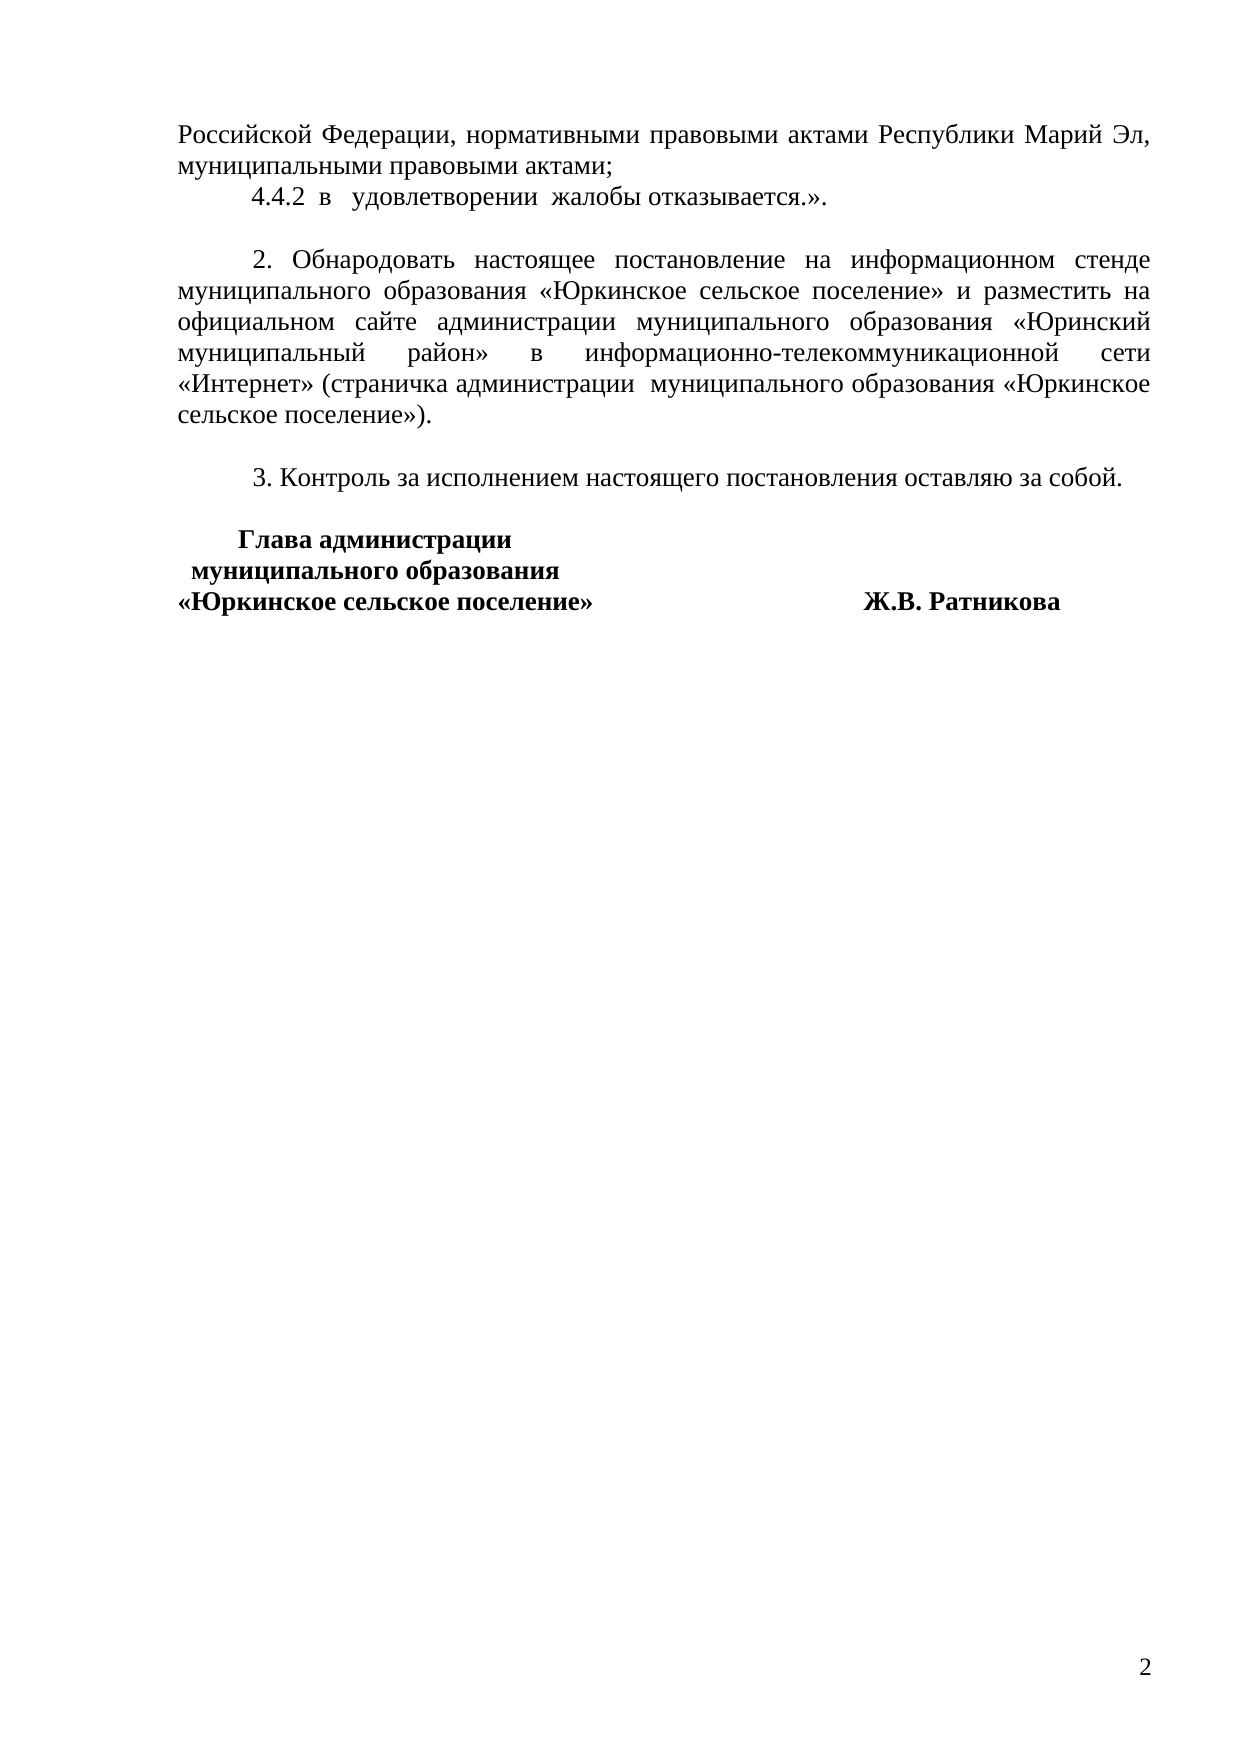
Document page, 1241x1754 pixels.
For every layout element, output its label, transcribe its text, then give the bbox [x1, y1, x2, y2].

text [177, 118, 1152, 180]
text 2. Обнародовать настоящее постановление на информационном стенде муниципального образования «Юркинское сельское поселение» и разместить на официальном сайте администрации муниципального образования «Юринский муниципальный район» в информационно-телекоммуникационной сети «Интернет» (страничка администрации муниципального образования «Юркинское сельское поселение»). [177, 243, 1152, 429]
text муниципального образования [177, 554, 1152, 585]
text Глава администрации [177, 523, 1152, 554]
text 4.4.2 в удовлетворении жалобы отказывается.». [177, 180, 1152, 212]
text «Юркинское сельское поселение» Ж.В. Ратникова [177, 585, 1152, 616]
text 3. Контроль за исполнением настоящего постановления оставляю за собой. [177, 461, 1152, 492]
